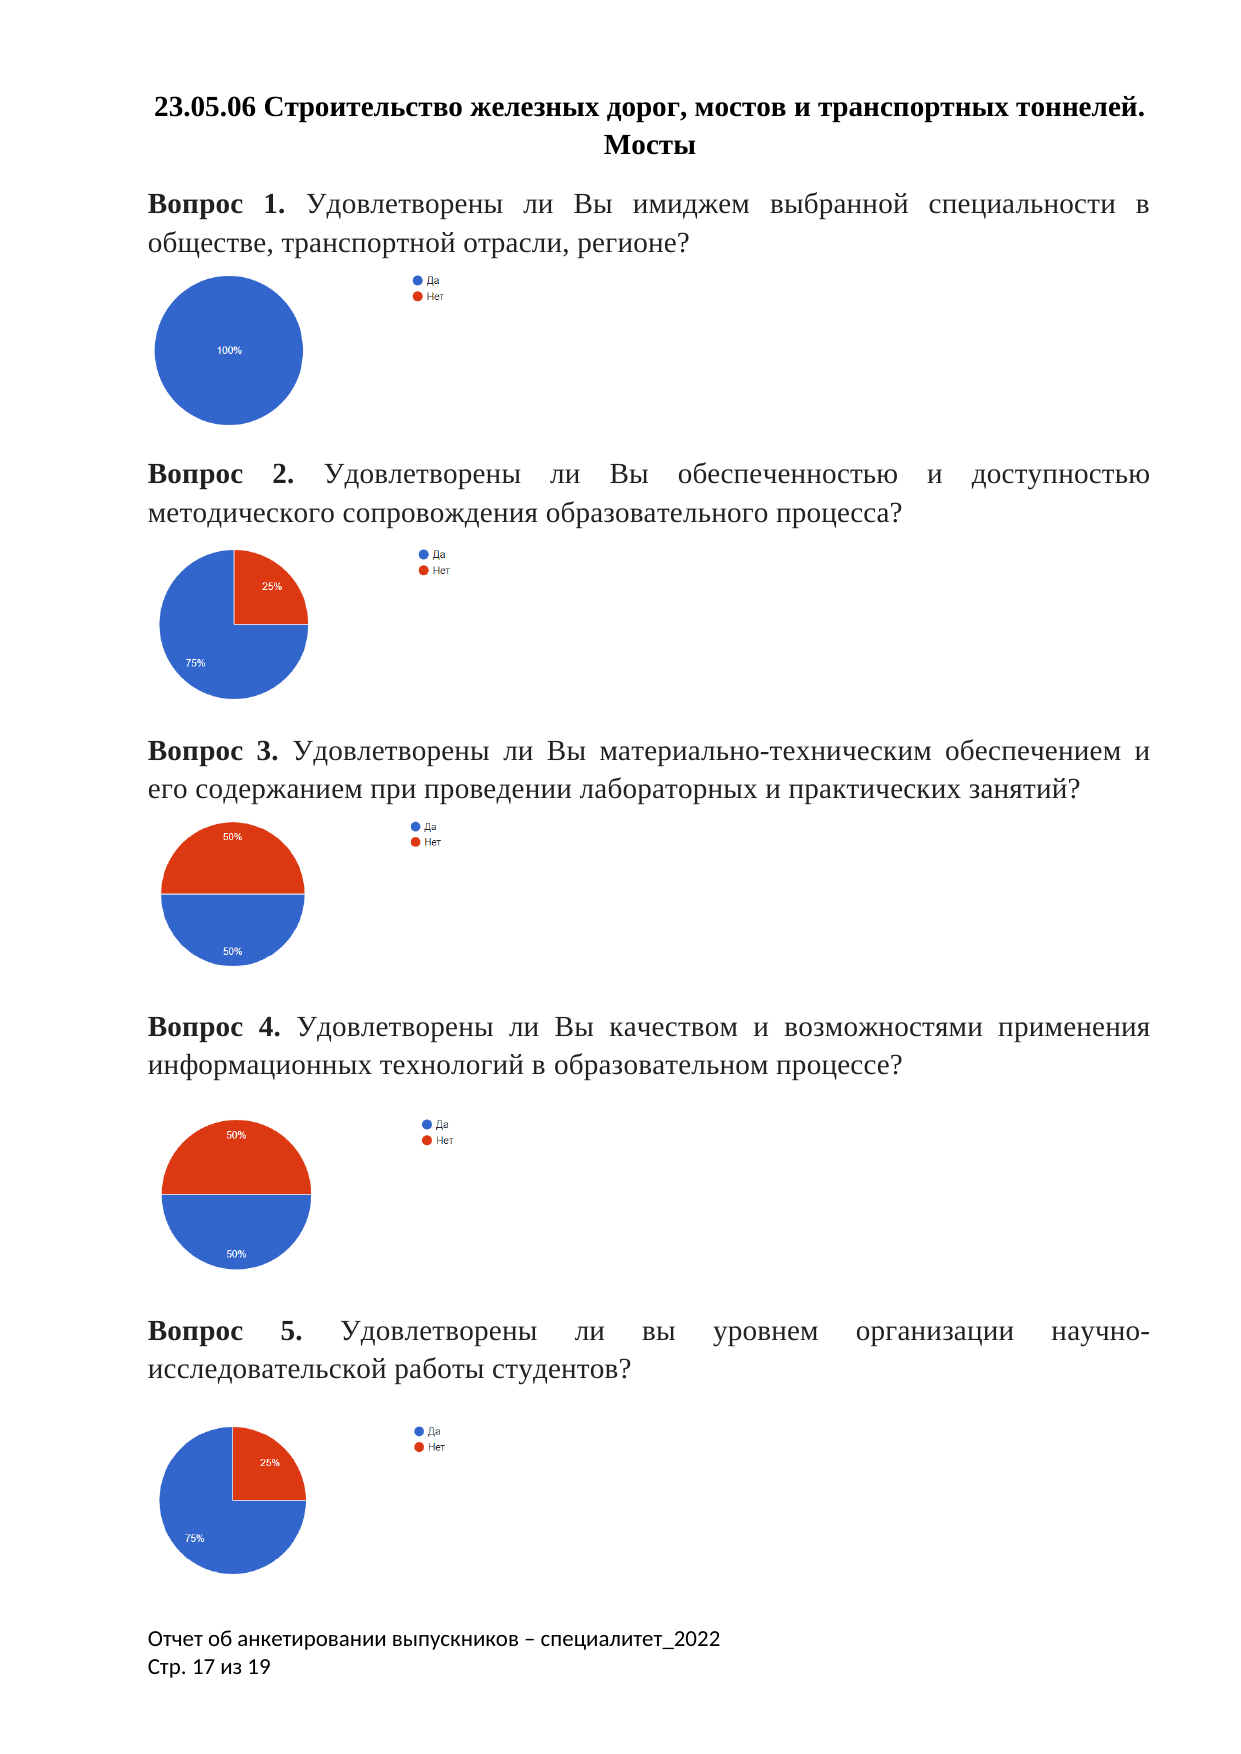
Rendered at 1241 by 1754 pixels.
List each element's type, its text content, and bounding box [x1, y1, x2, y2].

text Вопрос 3. Удовлетворены ли Вы материально-техническим обеспечением и его содержанием при проведении лабораторных и практических занятий? [148, 766, 1152, 805]
picture [147, 1410, 458, 1583]
text Вопрос 5. Удовлетворены ли вы уровнем организации научно-исследовательской работы студентов? [148, 1346, 1152, 1385]
text Вопрос 1. Удовлетворены ли Вы имиджем выбранной специальности в обществе, транспортной отрасли, регионе? [148, 220, 1152, 259]
text 23.05.06 Строительство железных дорог, мостов и транспортных тоннелей. Мосты [148, 89, 1152, 161]
text Вопрос 2. Удовлетворены ли Вы обеспеченностью и доступностью методического сопровождения образовательного процесса? [148, 456, 1152, 528]
picture [147, 533, 463, 708]
text Вопрос 4. Удовлетворены ли Вы качеством и возможностями применения информационных технологий в образовательном процессе? [148, 1042, 1152, 1081]
picture [147, 263, 457, 432]
picture [147, 809, 453, 984]
picture [147, 1106, 466, 1288]
